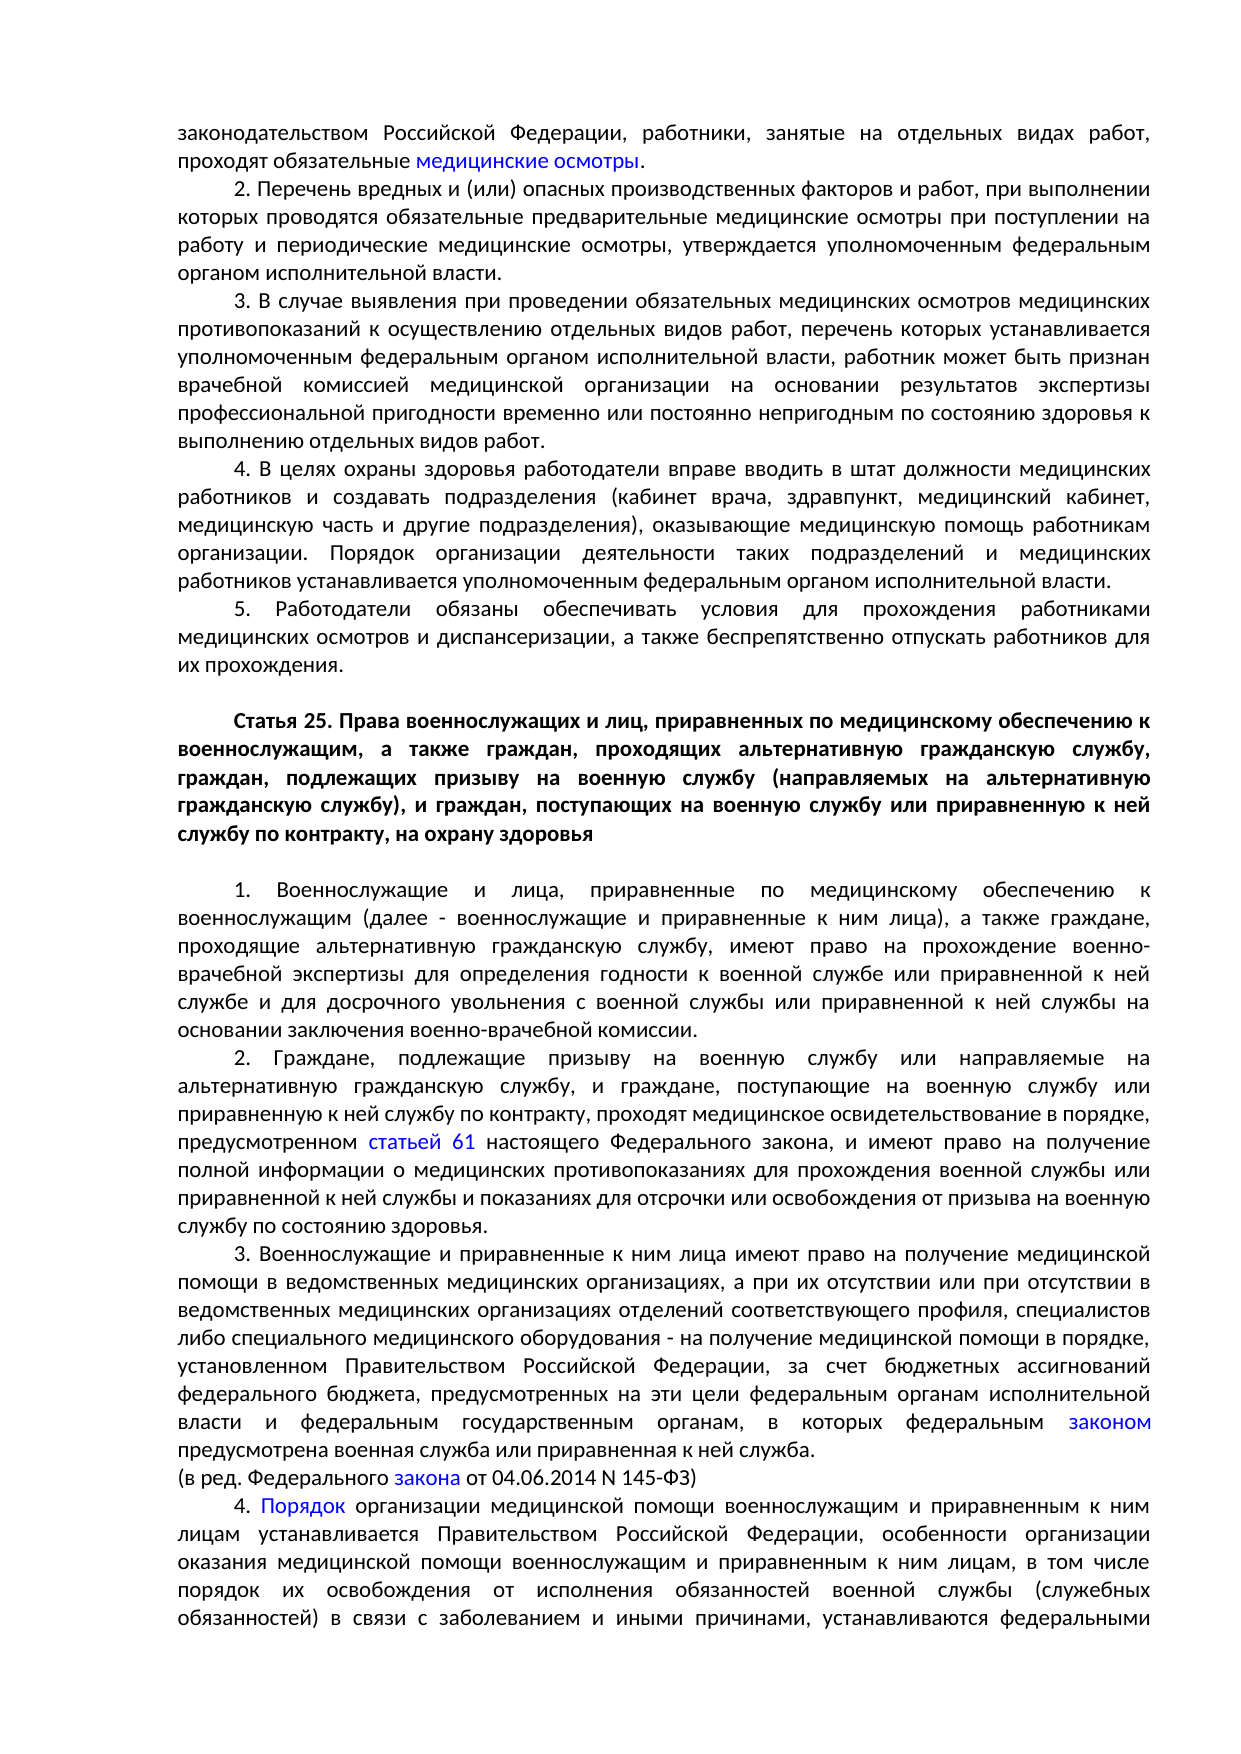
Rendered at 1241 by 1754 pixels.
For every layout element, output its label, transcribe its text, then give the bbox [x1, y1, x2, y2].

title Статья 25. Права военнослужащих и лиц, приравненных по медицинскому обеспечению к военнослужащим, а также граждан, проходящих альтернативную гражданскую службу, граждан, подлежащих призыву на военную службу (направляемых на альтернативную гражданскую службу), и граждан, поступающих на военную службу или приравненную к ней службу по контракту, на охрану здоровья [177, 707, 1152, 847]
text 1. Военнослужащие и лица, приравненные по медицинскому обеспечению к военнослужащим (далее - военнослужащие и приравненные к ним лица), а также граждане, проходящие альтернативную гражданскую службу, имеют право на прохождение военно-врачебной экспертизы для определения годности к военной службе или приравненной к ней службе и для досрочного увольнения с военной службы или приравненной к ней службы на основании заключения военно-врачебной комиссии. [177, 875, 1152, 1043]
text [177, 118, 1152, 174]
text 3. В случае выявления при проведении обязательных медицинских осмотров медицинских противопоказаний к осуществлению отдельных видов работ, перечень которых устанавливается уполномоченным федеральным органом исполнительной власти, работник может быть признан врачебной комиссией медицинской организации на основании результатов экспертизы профессиональной пригодности временно или постоянно непригодным по состоянию здоровья к выполнению отдельных видов работ. [177, 286, 1152, 454]
text 2. Граждане, подлежащие призыву на военную службу или направляемые на альтернативную гражданскую службу, и граждане, поступающие на военную службу или приравненную к ней службу по контракту, проходят медицинское освидетельствование в порядке, предусмотренном статьей 61 настоящего Федерального закона, и имеют право на получение полной информации о медицинских противопоказаниях для прохождения военной службы или приравненной к ней службы и показаниях для отсрочки или освобождения от призыва на военную службу по состоянию здоровья. [177, 1043, 1152, 1239]
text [177, 1491, 1152, 1631]
text 4. В целях охраны здоровья работодатели вправе вводить в штат должности медицинских работников и создавать подразделения (кабинет врача, здравпункт, медицинский кабинет, медицинскую часть и другие подразделения), оказывающие медицинскую помощь работникам организации. Порядок организации деятельности таких подразделений и медицинских работников устанавливается уполномоченным федеральным органом исполнительной власти. [177, 454, 1152, 594]
text (в ред. Федерального закона от 04.06.2014 N 145-ФЗ) [177, 1463, 1152, 1491]
text 3. Военнослужащие и приравненные к ним лица имеют право на получение медицинской помощи в ведомственных медицинских организациях, а при их отсутствии или при отсутствии в ведомственных медицинских организациях отделений соответствующего профиля, специалистов либо специального медицинского оборудования - на получение медицинской помощи в порядке, установленном Правительством Российской Федерации, за счет бюджетных ассигнований федерального бюджета, предусмотренных на эти цели федеральным органам исполнительной власти и федеральным государственным органам, в которых федеральным законом предусмотрена военная служба или приравненная к ней служба. [177, 1239, 1152, 1463]
text 5. Работодатели обязаны обеспечивать условия для прохождения работниками медицинских осмотров и диспансеризации, а также беспрепятственно отпускать работников для их прохождения. [177, 594, 1152, 678]
text 2. Перечень вредных и (или) опасных производственных факторов и работ, при выполнении которых проводятся обязательные предварительные медицинские осмотры при поступлении на работу и периодические медицинские осмотры, утверждается уполномоченным федеральным органом исполнительной власти. [177, 174, 1152, 286]
